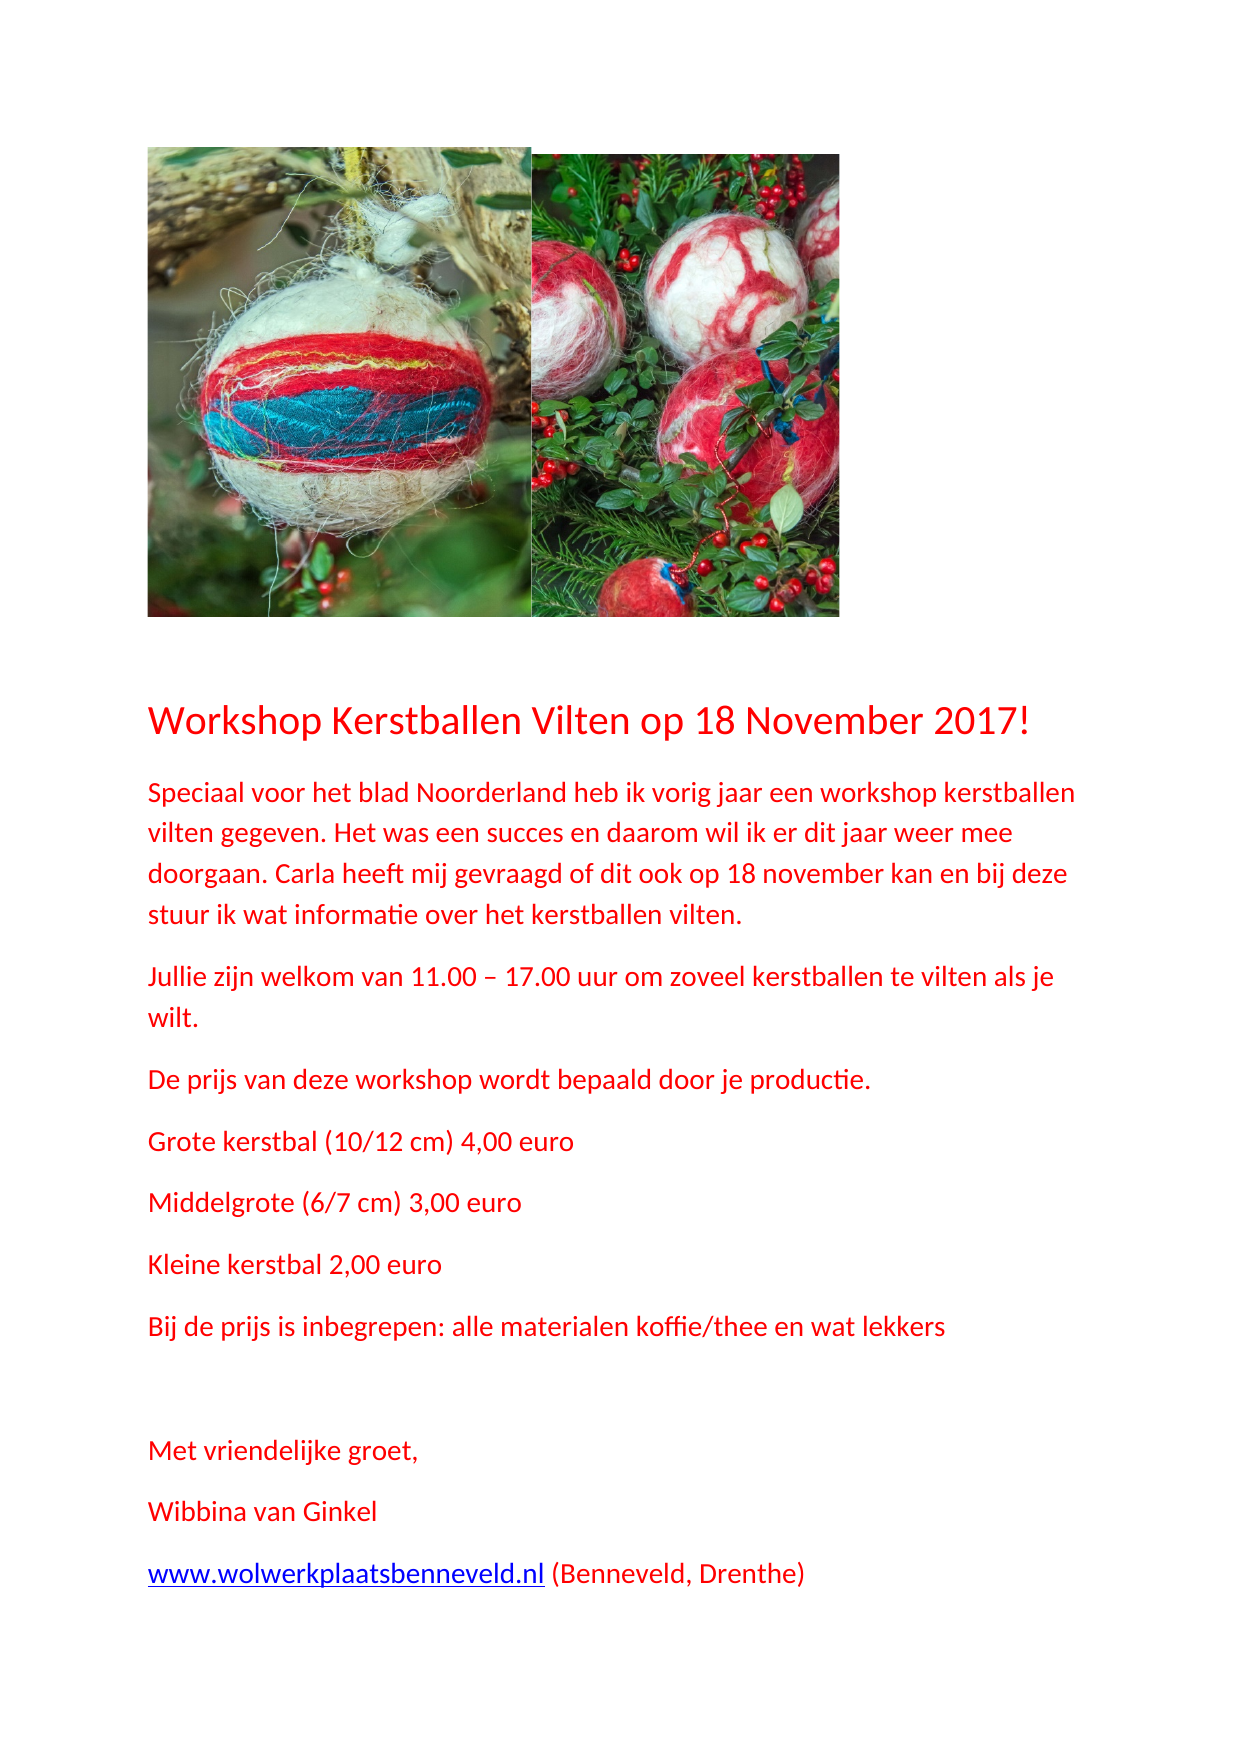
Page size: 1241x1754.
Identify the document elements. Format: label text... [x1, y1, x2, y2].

picture [147, 147, 840, 617]
text Middelgrote (6/7 cm) 3,00 euro [148, 1184, 1093, 1220]
text De prijs van deze workshop wordt bepaald door je productie. [148, 1061, 1093, 1097]
text Kleine kerstbal 2,00 euro [148, 1246, 1093, 1282]
text www.wolwerkplaatsbenneveld.nl (Benneveld, Drenthe) [148, 1555, 1093, 1591]
text Met vriendelijke groet, [148, 1432, 1093, 1467]
text Workshop Kerstballen Vilten op 18 November 2017! [148, 694, 1093, 745]
text Jullie zijn welkom van 11.00 – 17.00 uur om zoveel kerstballen te vilten als je wilt. [148, 958, 1093, 1035]
text Grote kerstbal (10/12 cm) 4,00 euro [148, 1123, 1093, 1158]
text Wibbina van Ginkel [148, 1493, 1093, 1529]
text Speciaal voor het blad Noorderland heb ik vorig jaar een workshop kerstballen vilten gegeven. Het was een succes en daarom wil ik er dit jaar weer mee doorgaan. Carla heeft mij gevraagd of dit ook op 18 november kan en bij deze stuur ik wat informatie over het kerstballen vilten. [148, 774, 1093, 932]
text Bij de prijs is inbegrepen: alle materialen koffie/thee en wat lekkers [148, 1308, 1093, 1344]
